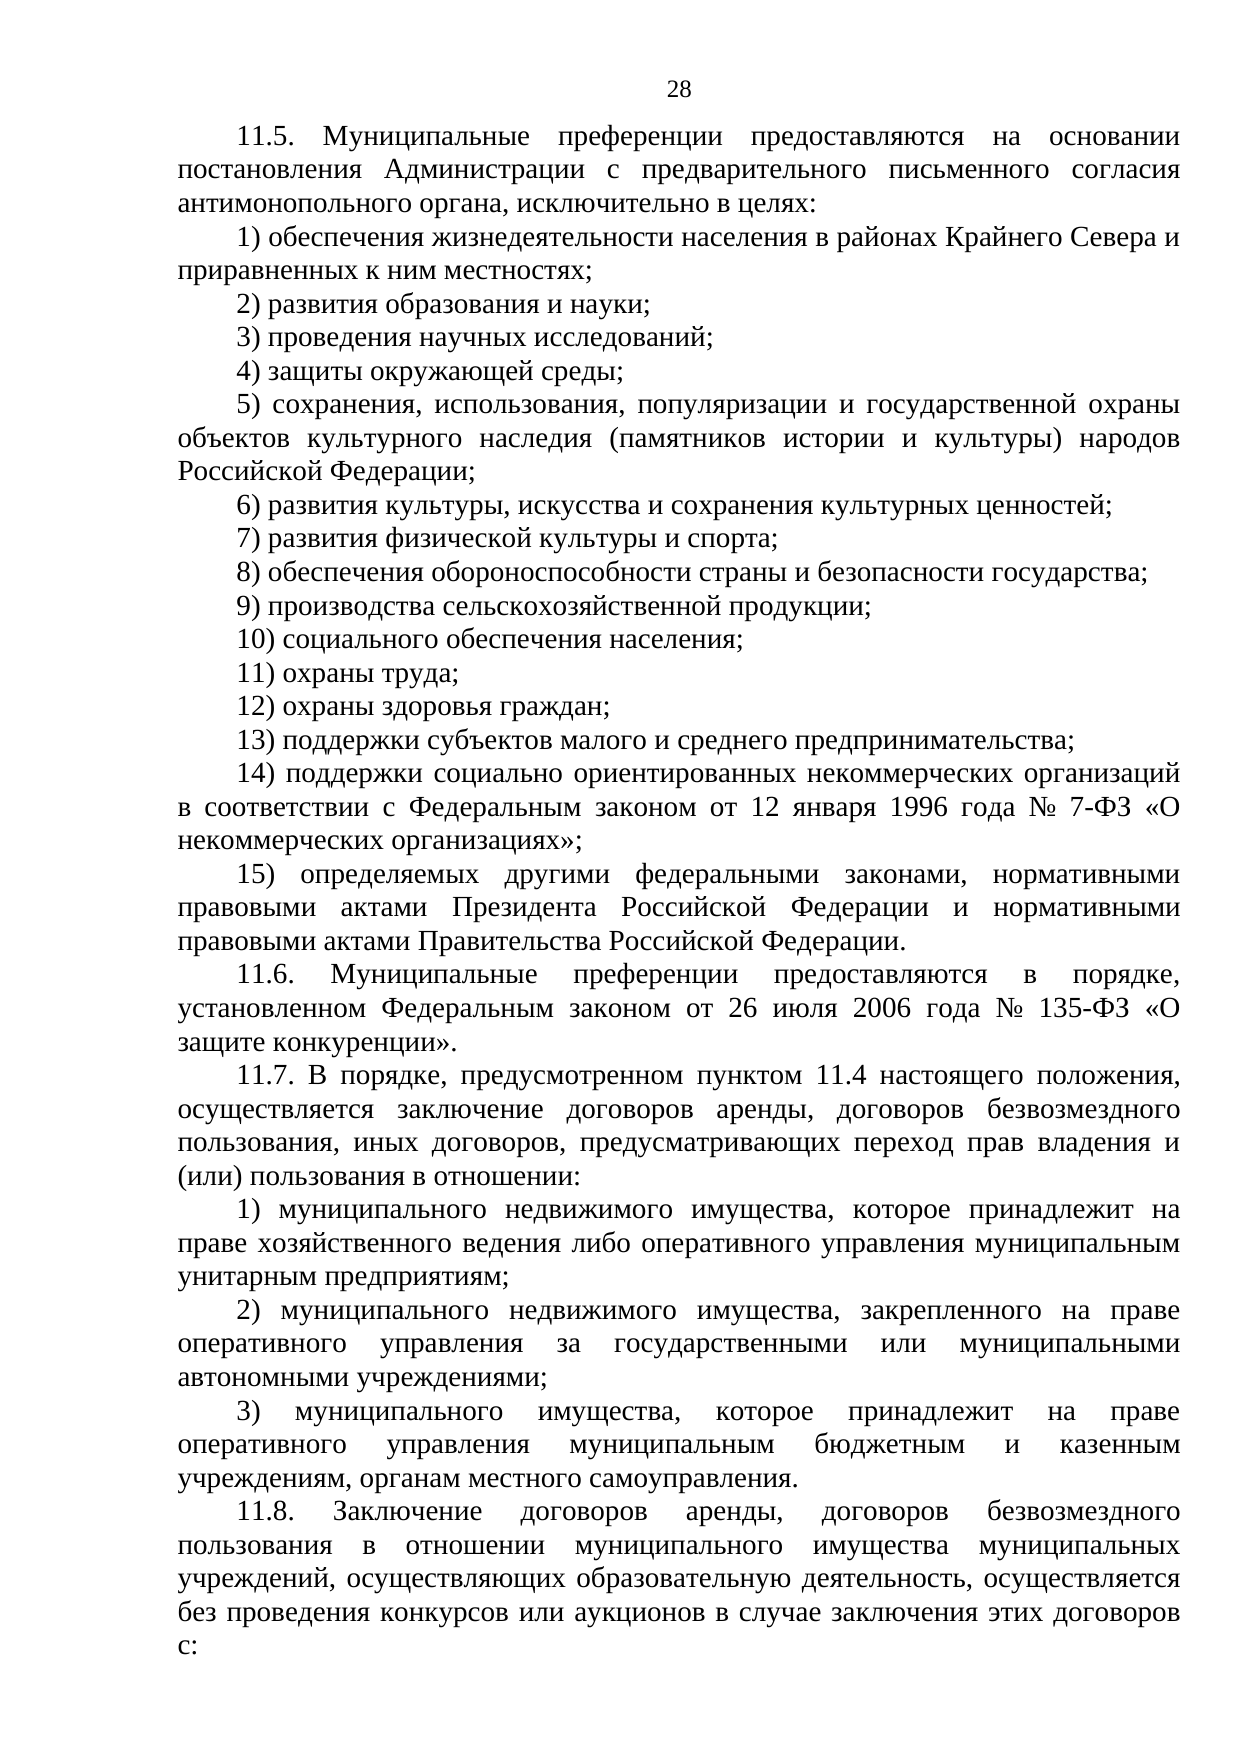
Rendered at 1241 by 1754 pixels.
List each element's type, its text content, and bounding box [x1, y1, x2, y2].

text 11.6. Муниципальные преференции предоставляются в порядке, установленном Федеральным законом от 26 июля 2006 года № 135-ФЗ «О защите конкуренции». [177, 957, 1181, 1057]
text 4) защиты окружающей среды; [177, 353, 1181, 386]
text 3) муниципального имущества, которое принадлежит на праве оперативного управления муниципальным бюджетным и казенным учреждениям, органам местного самоуправления. [177, 1393, 1181, 1493]
text 3) проведения научных исследований; [177, 319, 1181, 353]
text 14) поддержки социально ориентированных некоммерческих организаций в соответствии с Федеральным законом от 12 января 1996 года № 7-ФЗ «О некоммерческих организациях»; [177, 755, 1181, 856]
text 2) развития образования и науки; [177, 286, 1181, 319]
text 11.7. В порядке, предусмотренном пунктом 11.4 настоящего положения, осуществляется заключение договоров аренды, договоров безвозмездного пользования, иных договоров, предусматривающих переход прав владения и (или) пользования в отношении: [177, 1057, 1181, 1191]
text 1) муниципального недвижимого имущества, которое принадлежит на праве хозяйственного ведения либо оперативного управления муниципальным унитарным предприятиям; [177, 1191, 1181, 1292]
text 5) сохранения, использования, популяризации и государственной охраны объектов культурного наследия (памятников истории и культуры) народов Российской Федерации; [177, 386, 1181, 487]
text 15) определяемых другими федеральными законами, нормативными правовыми актами Президента Российской Федерации и нормативными правовыми актами Правительства Российской Федерации. [177, 856, 1181, 957]
text 1) обеспечения жизнедеятельности населения в районах Крайнего Севера и приравненных к ним местностях; [177, 219, 1181, 286]
text 13) поддержки субъектов малого и среднего предпринимательства; [177, 722, 1181, 755]
text 7) развития физической культуры и спорта; [177, 521, 1181, 554]
text 6) развития культуры, искусства и сохранения культурных ценностей; [177, 487, 1181, 521]
text 12) охраны здоровья граждан; [177, 688, 1181, 722]
text 11.8. Заключение договоров аренды, договоров безвозмездного пользования в отношении муниципального имущества муниципальных учреждений, осуществляющих образовательную деятельность, осуществляется без проведения конкурсов или аукционов в случае заключения этих договоров с: [177, 1493, 1181, 1661]
text 8) обеспечения обороноспособности страны и безопасности государства; [177, 554, 1181, 588]
text 10) социального обеспечения населения; [177, 621, 1181, 655]
text 2) муниципального недвижимого имущества, закрепленного на праве оперативного управления за государственными или муниципальными автономными учреждениями; [177, 1292, 1181, 1393]
text 9) производства сельскохозяйственной продукции; [177, 588, 1181, 621]
text 11.5. Муниципальные преференции предоставляются на основании постановления Администрации с предварительного письменного согласия антимонопольного органа, исключительно в целях: [177, 118, 1181, 219]
text 11) охраны труда; [177, 655, 1181, 688]
